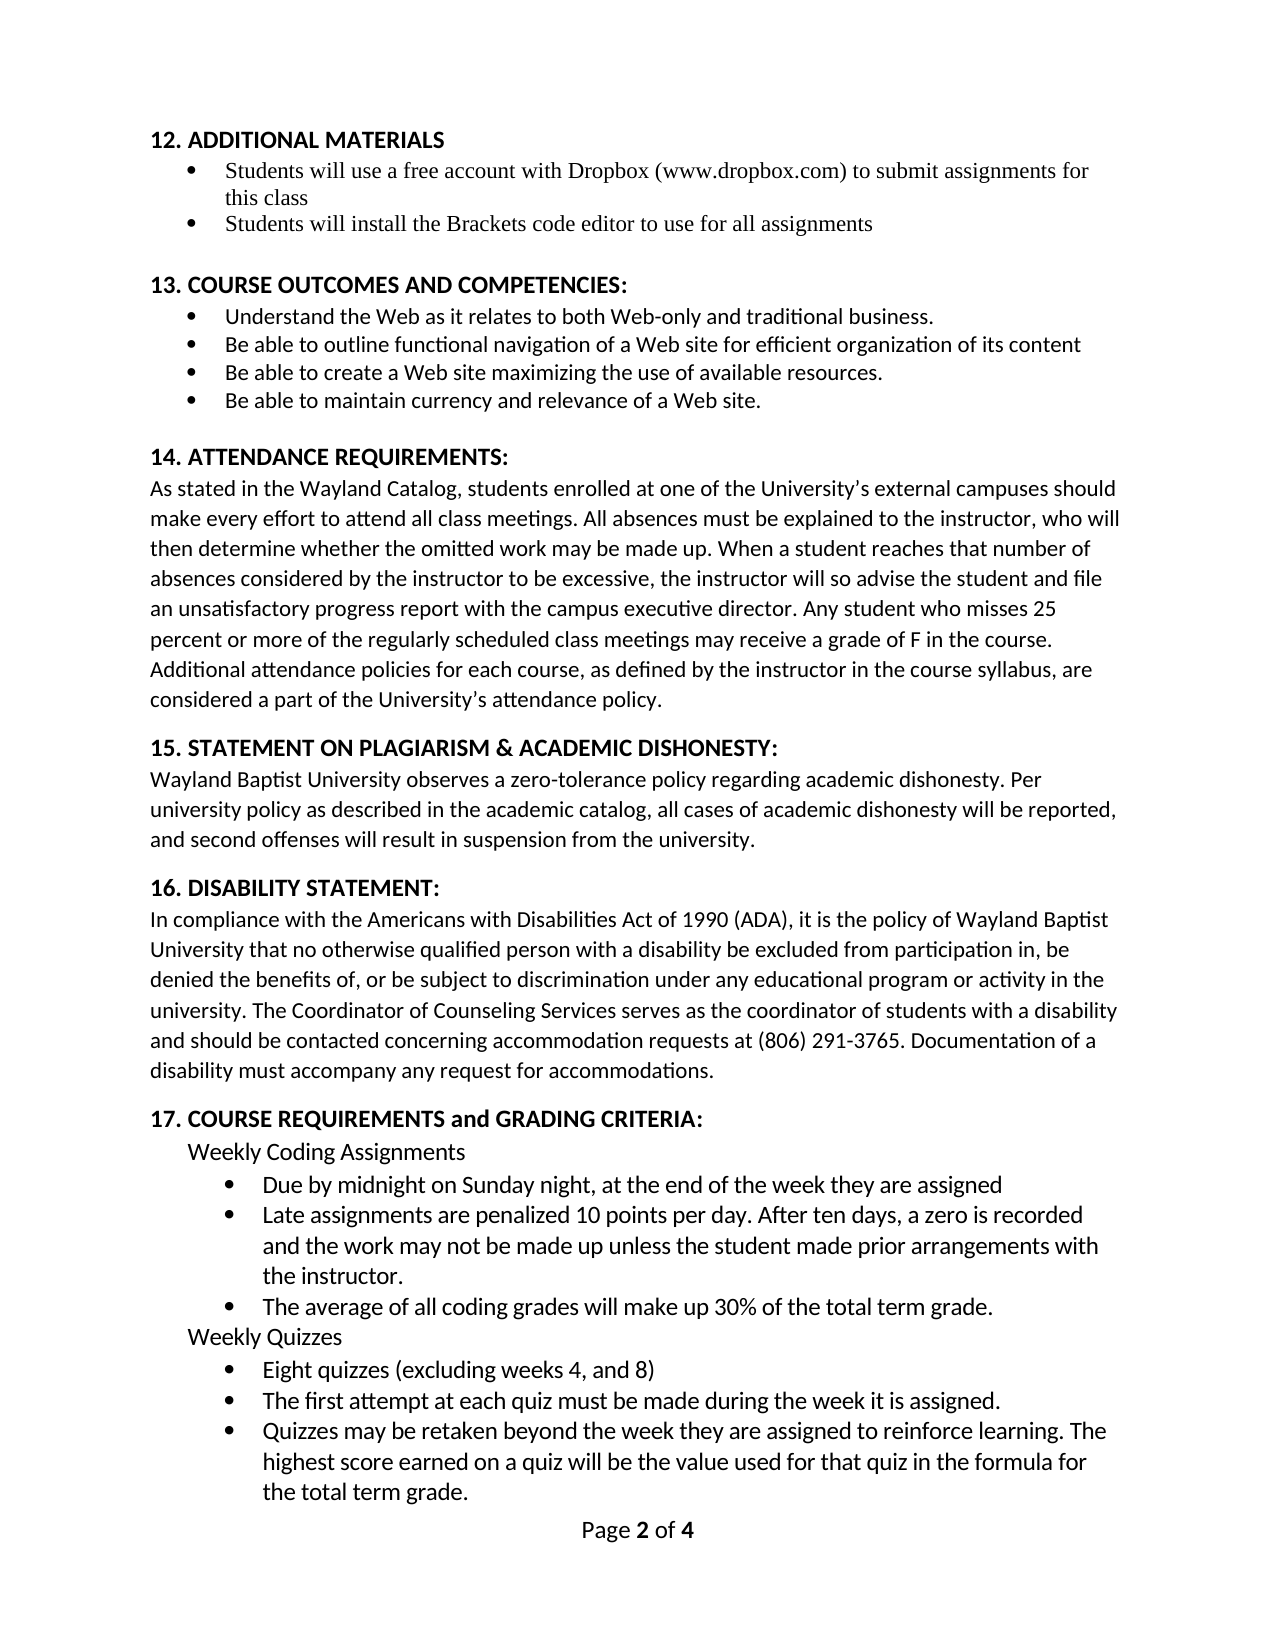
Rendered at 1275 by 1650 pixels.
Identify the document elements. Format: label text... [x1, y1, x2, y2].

subtitle 15. STATEMENT ON PLAGIARISM & ACADEMIC DISHONESTY: [150, 732, 1125, 763]
list Understand the Web as it relates to both Web-only and traditional business. [187, 302, 1125, 330]
subtitle 14. ATTENDANCE REQUIREMENTS: [150, 441, 1125, 471]
list Be able to create a Web site maximizing the use of available resources. [187, 358, 1125, 386]
list Be able to maintain currency and relevance of a Web site. [187, 386, 1125, 414]
text As stated in the Wayland Catalog, students enrolled at one of the University’s external campuses should make every effort to attend all class meetings. All absences must be explained to the instructor, who will then determine whether the omitted work may be made up. When a student reaches that number of absences considered by the instructor to be excessive, the instructor will so advise the student and file an unsatisfactory progress report with the campus executive director. Any student who misses 25 percent or more of the regularly scheduled class meetings may receive a grade of F in the course. Additional attendance policies for each course, as defined by the instructor in the course syllabus, are considered a part of the University’s attendance policy. [150, 474, 1125, 713]
list Due by midnight on Sunday night, at the end of the week they are assigned [225, 1169, 1125, 1199]
subtitle 12. ADDITIONAL MATERIALS [150, 124, 1125, 155]
text Weekly Quizzes [187, 1322, 1125, 1352]
list The first attempt at each quiz must be made during the week it is assigned. [225, 1385, 1125, 1416]
list Students will use a free account with Dropbox (www.dropbox.com) to submit assignments for this class [187, 157, 1125, 210]
subtitle 16. DISABILITY STATEMENT: [150, 872, 1125, 903]
list Students will install the Brackets code editor to use for all assignments [187, 210, 1125, 237]
text Weekly Coding Assignments [187, 1136, 1125, 1167]
list Eight quizzes (excluding weeks 4, and 8) [225, 1354, 1125, 1385]
list Be able to outline functional navigation of a Web site for efficient organization of its content [187, 330, 1125, 358]
text Wayland Baptist University observes a zero-tolerance policy regarding academic dishonesty. Per university policy as described in the academic catalog, all cases of academic dishonesty will be reported, and second offenses will result in suspension from the university. [150, 765, 1125, 853]
list Quizzes may be retaken beyond the week they are assigned to reinforce learning. The highest score earned on a quiz will be the value used for that quiz in the formula for the total term grade. [225, 1416, 1125, 1507]
subtitle 17. COURSE REQUIREMENTS and GRADING CRITERIA: [150, 1103, 1125, 1134]
text In compliance with the Americans with Disabilities Act of 1990 (ADA), it is the policy of Wayland Baptist University that no otherwise qualified person with a disability be excluded from participation in, be denied the benefits of, or be subject to discrimination under any educational program or activity in the university. The Coordinator of Counseling Services serves as the coordinator of students with a disability and should be contacted concerning accommodation requests at (806) 291-3765. Documentation of a disability must accompany any request for accommodations. [150, 905, 1125, 1084]
list Late assignments are penalized 10 points per day. After ten days, a zero is recorded and the work may not be made up unless the student made prior arrangements with the instructor. [225, 1199, 1125, 1291]
list The average of all coding grades will make up 30% of the total term grade. [225, 1291, 1125, 1322]
subtitle 13. COURSE OUTCOMES AND COMPETENCIES: [150, 269, 1125, 300]
